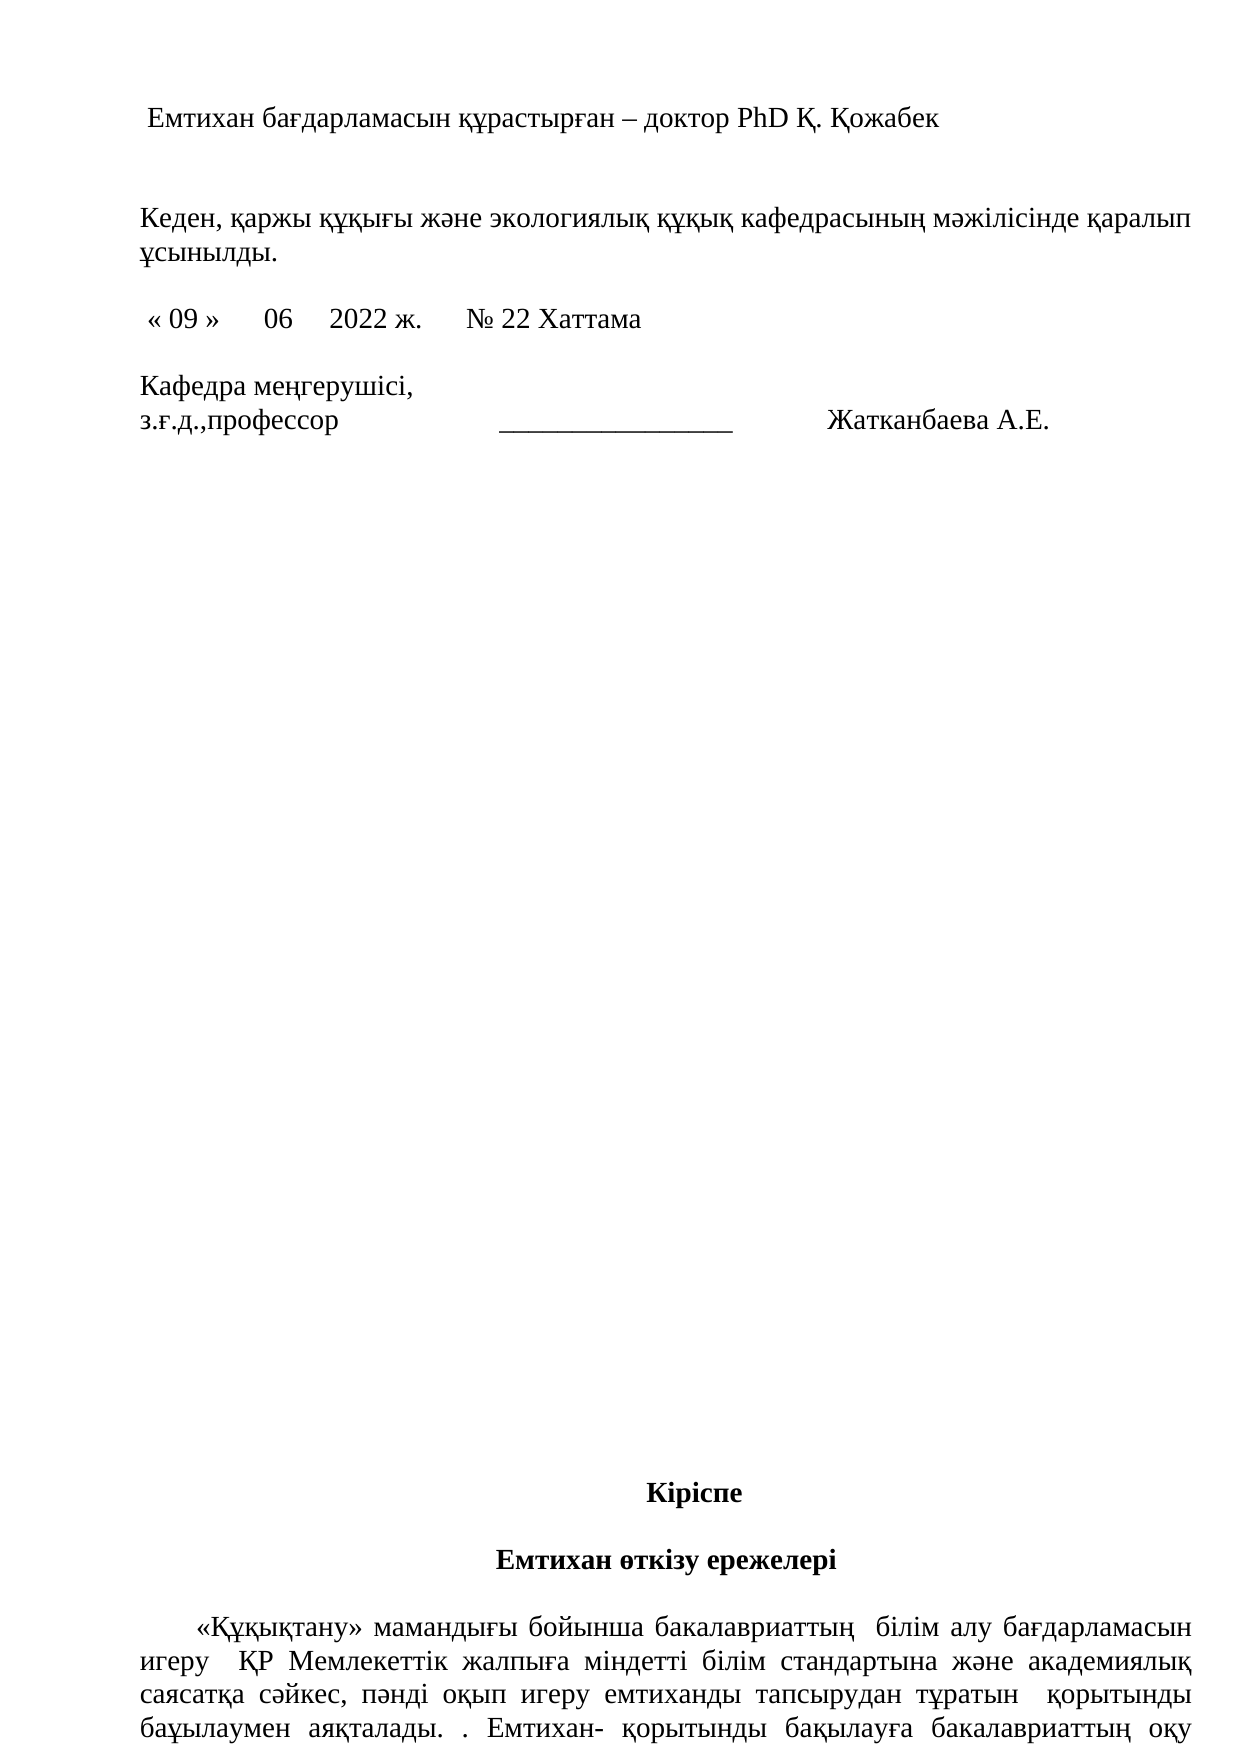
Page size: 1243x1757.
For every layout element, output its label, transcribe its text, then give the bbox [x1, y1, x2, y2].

text Емтихан бағдарламасын құрастырған – доктор PhD Қ. Қожабек [139, 100, 1193, 133]
text Кеден, қаржы құқығы және экологиялық құқық кафедрасының мәжілісінде қаралып ұсынылды. [139, 201, 1193, 268]
text Емтихан өткізу ережелері [139, 1542, 1193, 1576]
text « 09 » 06 2022 ж. № 22 Хаттама [139, 301, 1193, 335]
text Кіріспе [139, 1475, 1193, 1509]
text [139, 1609, 1193, 1743]
text з.ғ.д.,профессор ________________ Жатканбаева А.Е. [139, 402, 1193, 435]
text Кафедра меңгерушісі, [139, 368, 1193, 402]
